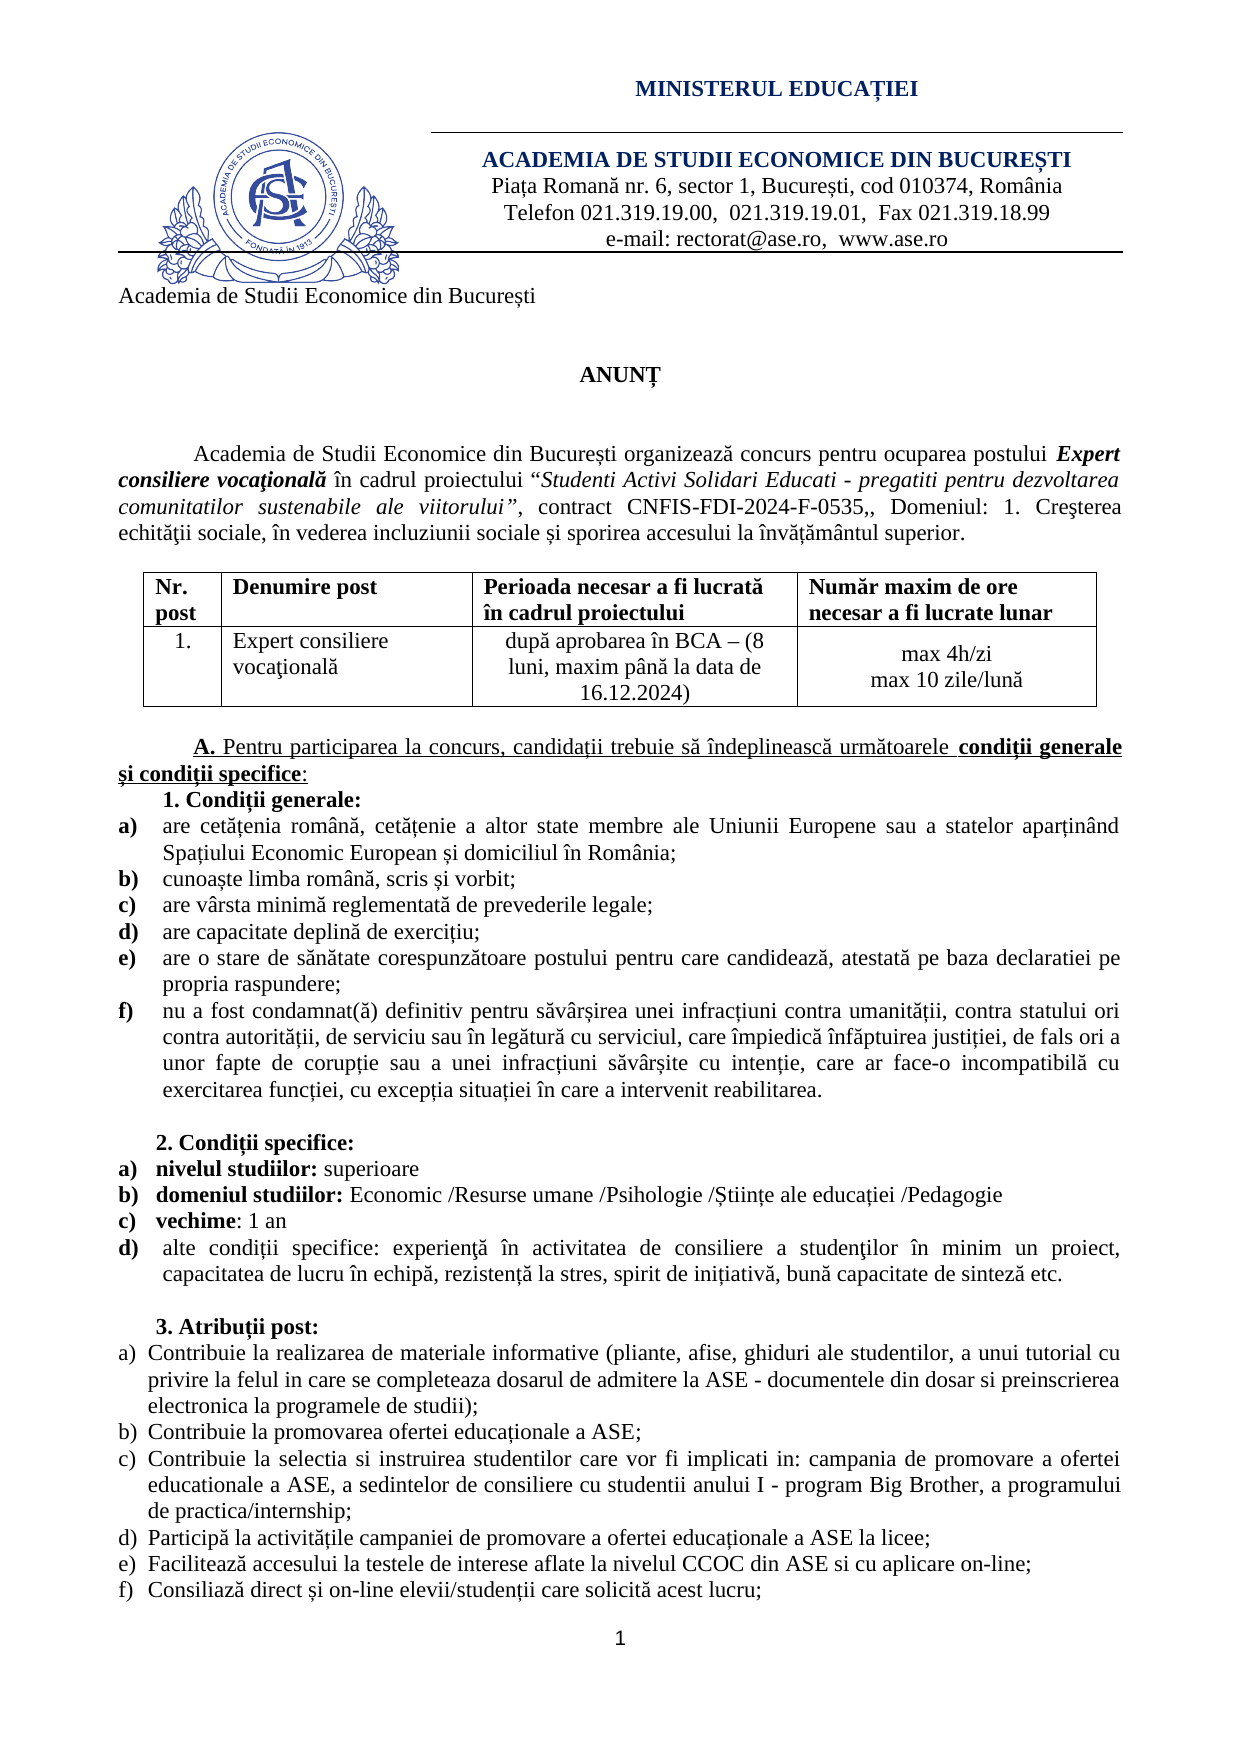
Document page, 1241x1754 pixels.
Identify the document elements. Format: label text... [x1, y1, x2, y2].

list vechime: 1 an [118, 1208, 1122, 1234]
picture [157, 253, 399, 282]
list Facilitează accesului la testele de interese aflate la nivelul CCOC din ASE si cu aplicare on-line; [118, 1550, 1122, 1577]
picture [157, 132, 399, 251]
list Contribuie la selectia si instruirea studentilor care vor fi implicati in: campania de promovare a ofertei educationale a ASE, a sedintelor de consiliere cu studentii anului I - program Big Brother, a programului de practica/internship; [118, 1445, 1122, 1524]
list Participă la activitățile campaniei de promovare a ofertei educaționale a ASE la licee; [118, 1524, 1122, 1550]
table_cell după aprobarea în BCA – (8 luni, maxim până la data de 16.12.2024) [473, 627, 797, 706]
list nu a fost condamnat(ă) definitiv pentru săvârșirea unei infracțiuni contra umanității, contra statului ori contra autorității, de serviciu sau în legătură cu serviciul, care împiedică înfăptuirea justiției, de fals ori a unor fapte de corupție sau a unei infracțiuni săvârșite cu intenție, care ar face-o incompatibilă cu exercitarea funcției, cu excepția situației în care a intervenit reabilitarea. [118, 997, 1122, 1102]
table_cell 1. [144, 627, 221, 706]
text ANUNȚ [118, 361, 1122, 387]
table_header Perioada necesar a fi lucrată în cadrul proiectului [473, 573, 797, 626]
list 3. Atribuții post: [118, 1313, 1122, 1339]
table_header Denumire post [222, 573, 472, 626]
list are vârsta minimă reglementată de prevederile legale; [118, 891, 1122, 918]
table_header Nr. post [144, 573, 221, 626]
text 1. Condiții generale: [118, 786, 1122, 812]
table_header Număr maxim de ore necesar a fi lucrate lunar [798, 573, 1096, 626]
list are cetățenia română, cetățenie a altor state membre ale Uniunii Europene sau a statelor aparținând Spațiului Economic European și domiciliul în România; [118, 812, 1122, 865]
list are o stare de sănătate corespunzătoare postului pentru care candidează, atestată pe baza declaratiei pe propria raspundere; [118, 944, 1122, 997]
list are capacitate deplină de exercițiu; [118, 918, 1122, 944]
list Contribuie la promovarea ofertei educaționale a ASE; [118, 1418, 1122, 1445]
list alte condiții specifice: experienţă în activitatea de consiliere a studenţilor în minim un proiect, capacitatea de lucru în echipă, rezistență la stres, spirit de inițiativă, bună capacitate de sinteză etc. [118, 1234, 1122, 1287]
text A. Pentru participarea la concurs, candidații trebuie să îndeplinească următoarele condiții generale și condiții specifice: [118, 733, 1122, 786]
text 2. Condiții specifice: [118, 1128, 1122, 1155]
table_cell max 4h/zi max 10 zile/lună [798, 627, 1096, 706]
list Consiliază direct și on-line elevii/studenții care solicită acest lucru; [118, 1577, 1122, 1603]
text Academia de Studii Economice din București organizează concurs pentru ocuparea postului Expert consiliere vocaţională în cadrul proiectului “Studenti Activi Solidari Educati - pregatiti pentru dezvoltarea comunitatilor sustenabile ale viitorului”, contract CNFIS-FDI-2024-F-0535,, Domeniul: 1. Creşterea echităţii sociale, în vederea incluziunii sociale și sporirea accesului la învățământul superior. [118, 440, 1122, 546]
list cunoaște limba română, scris și vorbit; [118, 865, 1122, 891]
text Academia de Studii Economice din București [118, 282, 1122, 308]
list domeniul studiilor: Economic /Resurse umane /Psihologie /Științe ale educației /Pedagogie [118, 1181, 1122, 1208]
table_cell Expert consiliere vocaţională [222, 627, 472, 706]
list nivelul studiilor: superioare [118, 1155, 1122, 1181]
list Contribuie la realizarea de materiale informative (pliante, afise, ghiduri ale studentilor, a unui tutorial cu privire la felul in care se completeaza dosarul de admitere la ASE - documentele din dosar si preinscrierea electronica la programele de studii); [118, 1339, 1122, 1418]
